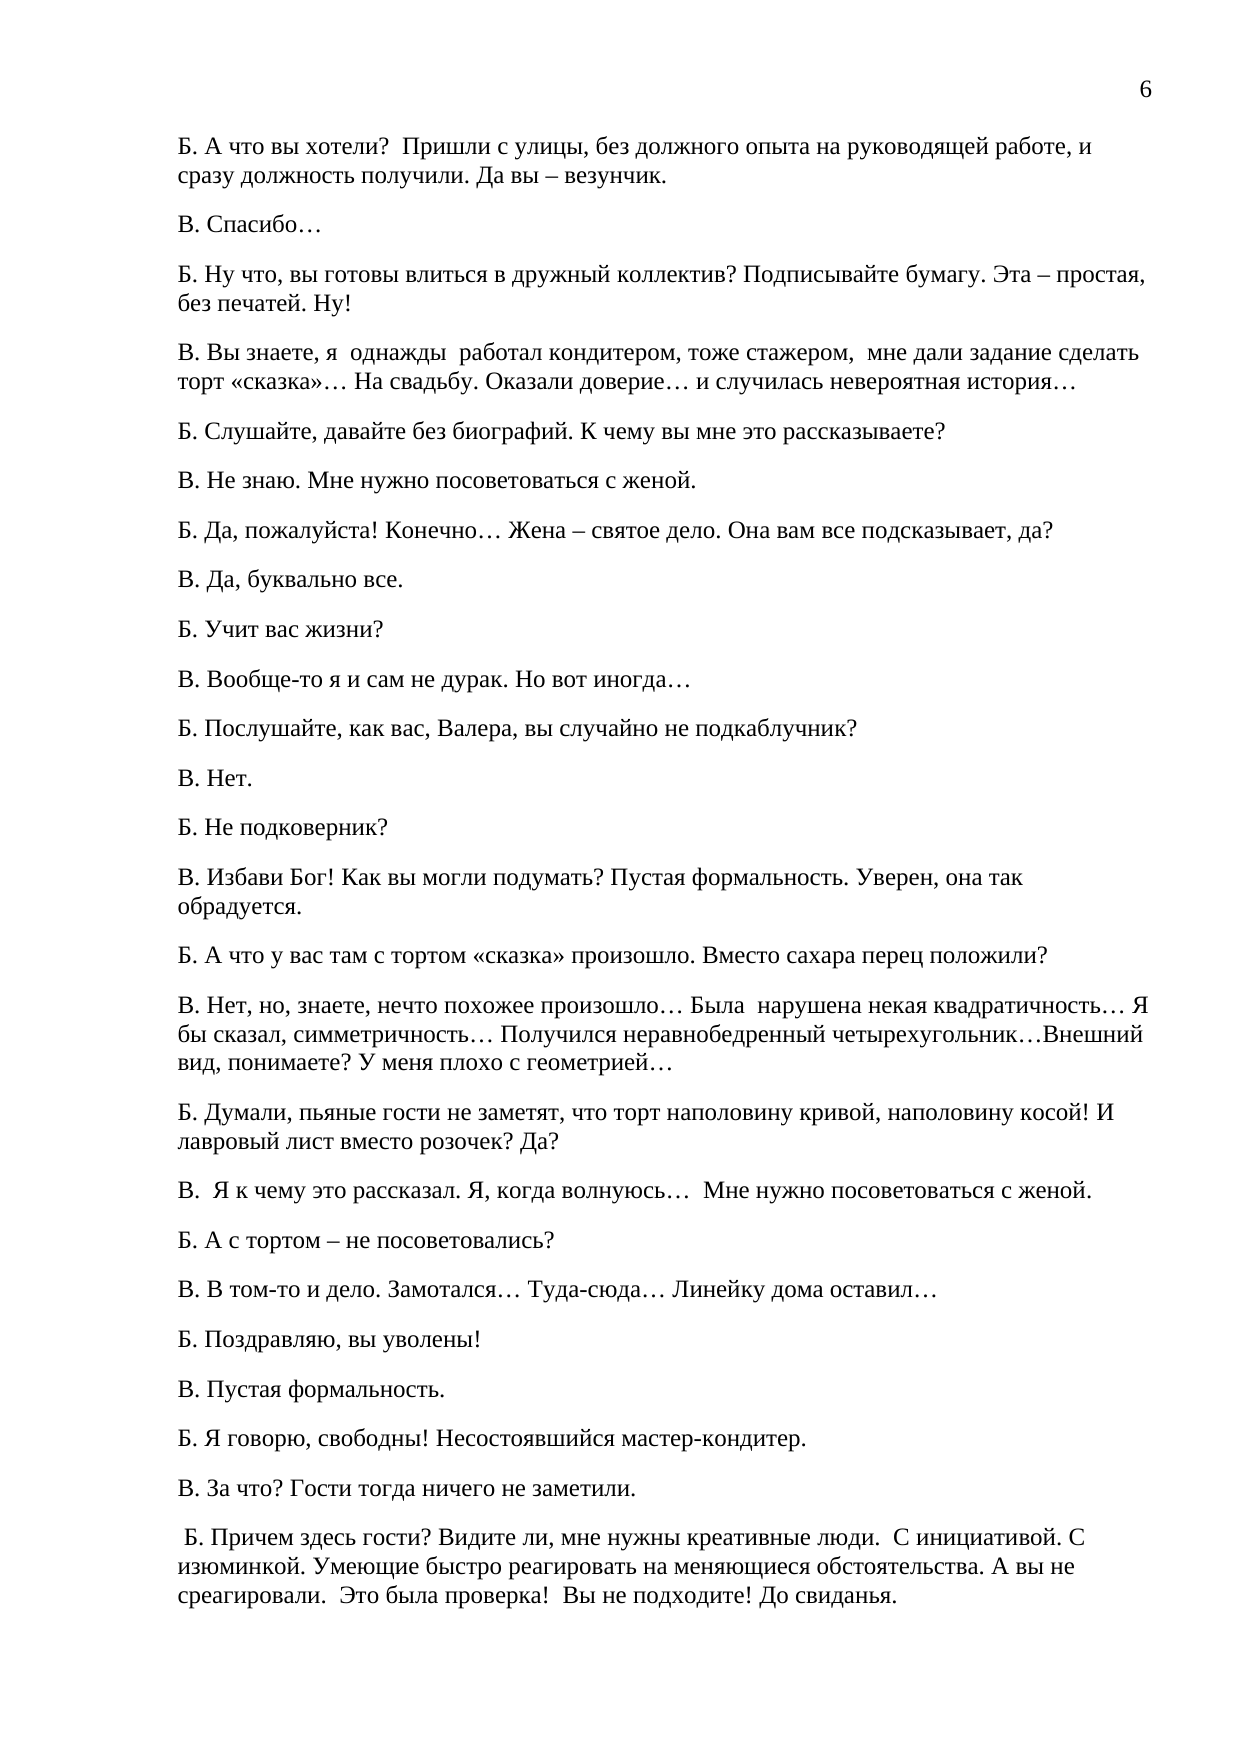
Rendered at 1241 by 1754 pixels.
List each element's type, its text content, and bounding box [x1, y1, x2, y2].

text В. В том-то и дело. Замотался… Туда-сюда… Линейку дома оставил… [177, 1274, 1152, 1303]
text В. Пустая формальность. [177, 1374, 1152, 1402]
text Б. Я говорю, свободны! Несостоявшийся мастер-кондитер. [177, 1423, 1152, 1452]
text Б. А с тортом – не посоветовались? [177, 1225, 1152, 1254]
text Б. Причем здесь гости? Видите ли, мне нужны креативные люди. С инициативой. С изюминкой. Умеющие быстро реагировать на меняющиеся обстоятельства. А вы не среагировали. Это была проверка! Вы не подходите! До свиданья. [177, 1522, 1152, 1609]
text В. Вообще-то я и сам не дурак. Но вот иногда… [177, 664, 1152, 692]
text В. Спасибо… [177, 209, 1152, 238]
text Б. Учит вас жизни? [177, 614, 1152, 643]
text В. Я к чему это рассказал. Я, когда волнуюсь… Мне нужно посоветоваться с женой. [177, 1175, 1152, 1204]
text Б. Да, пожалуйста! Конечно… Жена – святое дело. Она вам все подсказывает, да? [177, 515, 1152, 544]
text Б. Слушайте, давайте без биографий. К чему вы мне это рассказываете? [177, 416, 1152, 444]
text Б. А что у вас там с тортом «сказка» произошло. Вместо сахара перец положили? [177, 940, 1152, 969]
text Б. Поздравляю, вы уволены! [177, 1324, 1152, 1353]
text Б. Ну что, вы готовы влиться в дружный коллектив? Подписывайте бумагу. Эта – простая, без печатей. Ну! [177, 259, 1152, 317]
text В. Нет, но, знаете, нечто похожее произошло… Была нарушена некая квадратичность… Я бы сказал, симметричность… Получился неравнобедренный четырехугольник…Внешний вид, понимаете? У меня плохо с геометрией… [177, 990, 1152, 1076]
text Б. Думали, пьяные гости не заметят, что торт наполовину кривой, наполовину косой! И лавровый лист вместо розочек? Да? [177, 1097, 1152, 1154]
text В. Избави Бог! Как вы могли подумать? Пустая формальность. Уверен, она так обрадуется. [177, 862, 1152, 919]
text Б. Послушайте, как вас, Валера, вы случайно не подкаблучник? [177, 713, 1152, 742]
text В. Не знаю. Мне нужно посоветоваться с женой. [177, 465, 1152, 494]
text В. За что? Гости тогда ничего не заметили. [177, 1473, 1152, 1502]
text В. Нет. [177, 763, 1152, 792]
text Б. Не подковерник? [177, 812, 1152, 841]
text В. Вы знаете, я однажды работал кондитером, тоже стажером, мне дали задание сделать торт «сказка»… На свадьбу. Оказали доверие… и случилась невероятная история… [177, 337, 1152, 395]
text В. Да, буквально все. [177, 564, 1152, 593]
text Б. А что вы хотели? Пришли с улицы, без должного опыта на руководящей работе, и сразу должность получили. Да вы – везунчик. [177, 131, 1152, 189]
